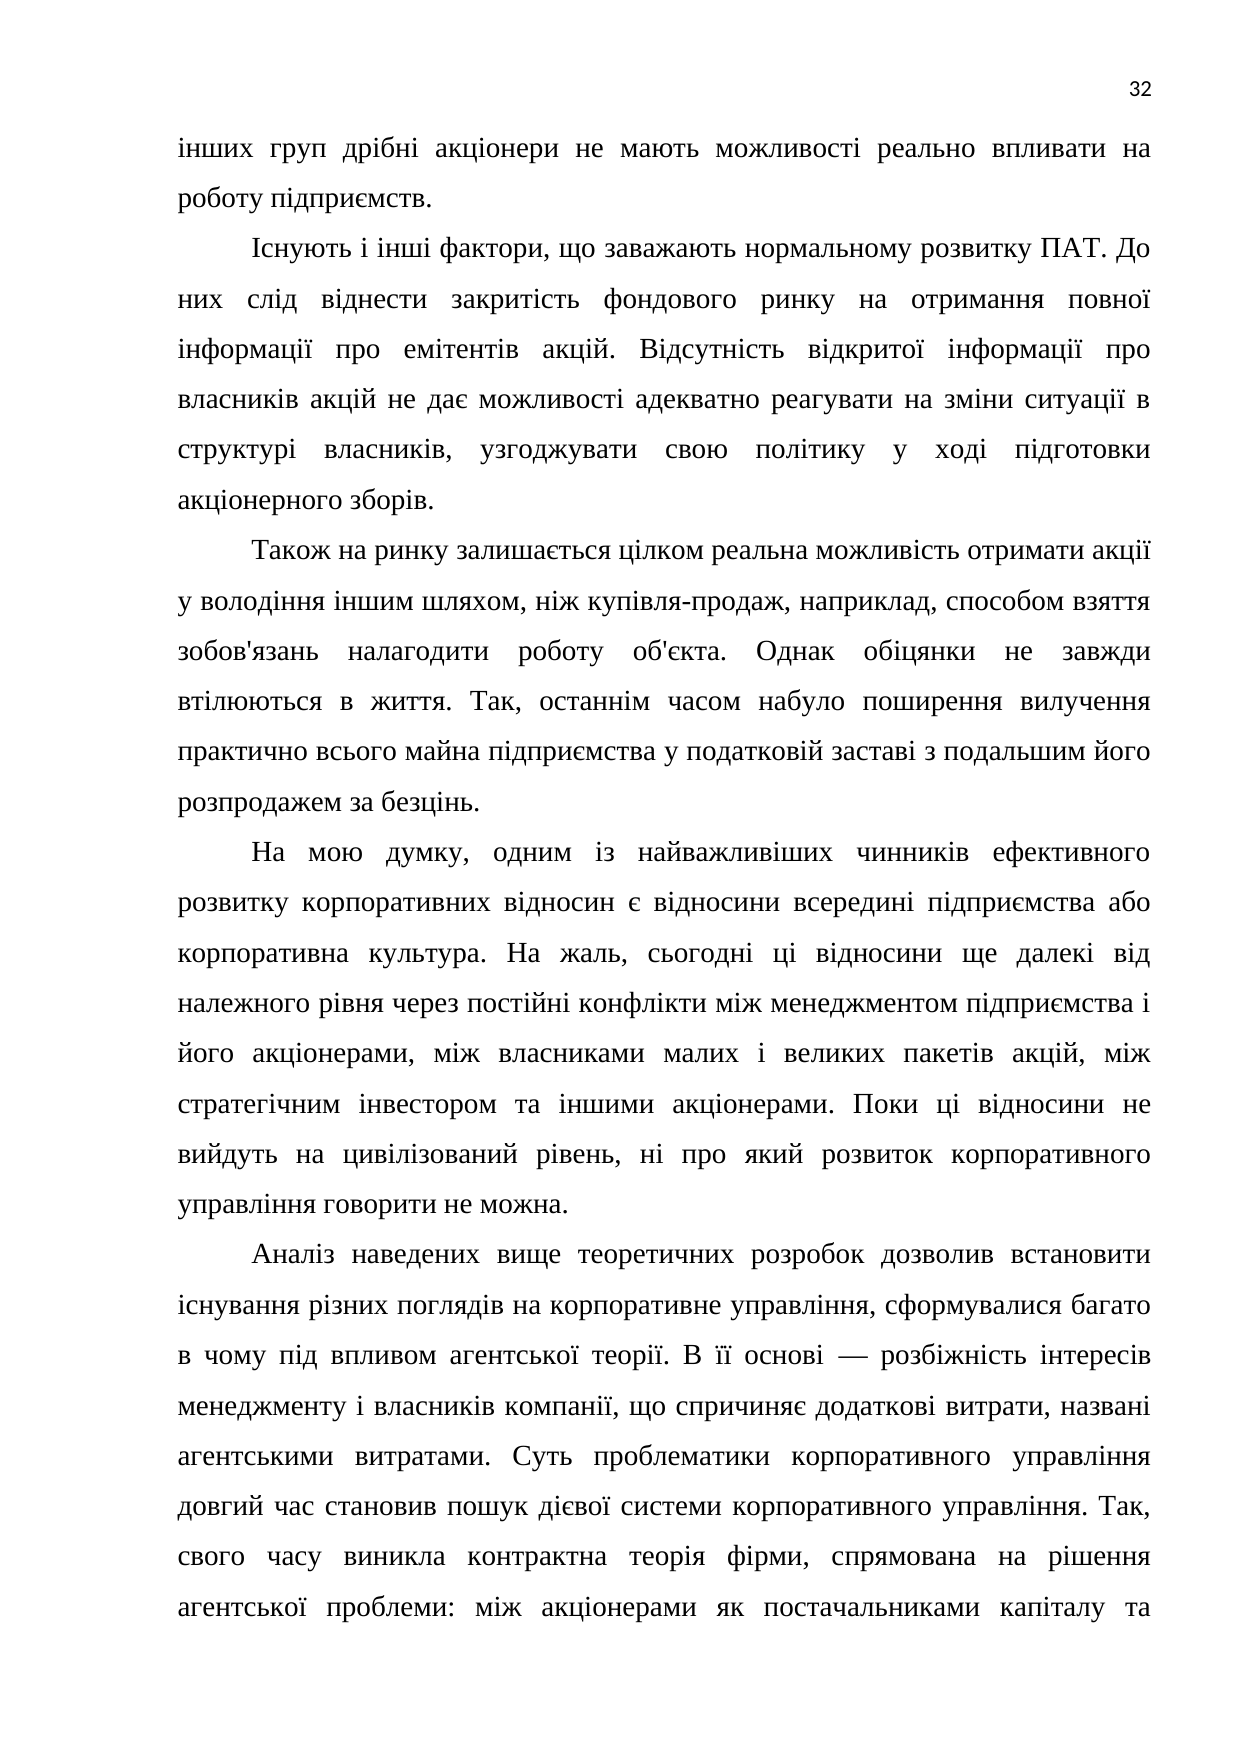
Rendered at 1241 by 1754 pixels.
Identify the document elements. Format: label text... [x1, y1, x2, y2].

text Також на ринку залишається цілком реальна можливість отримати акції у володіння іншим шляхом, ніж купівля-продаж, наприклад, способом взяття зобов'язань налагодити роботу об'єкта. Однак обіцянки не завжди втілюються в життя. Так, останнім часом набуло поширення вилучення практично всього майна підприємства у податковій заставі з подальшим його розпродажем за безцінь. [177, 532, 1152, 817]
text Існують і інші фактори, що заважають нормальному розвитку ПАТ. До них слід віднести закритість фондового ринку на отримання повної інформації про емітентів акцій. Відсутність відкритої інформації про власників акцій не дає можливості адекватно реагувати на зміни ситуації в структурі власників, узгоджувати свою політику у ході підготовки акціонерного зборів. [177, 230, 1152, 516]
text На мою думку, одним із найважливіших чинників ефективного розвитку корпоративних відносин є відносини всередині підприємства або корпоративна культура. На жаль, сьогодні ці відносини ще далекі від належного рівня через постійні конфлікти між менеджментом підприємства і його акціонерами, між власниками малих і великих пакетів акцій, між стратегічним інвестором та іншими акціонерами. Поки ці відносини не вийдуть на цивілізований рівень, ні про який розвиток корпоративного управління говорити не можна. [177, 834, 1152, 1220]
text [177, 1237, 1152, 1622]
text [177, 130, 1152, 214]
